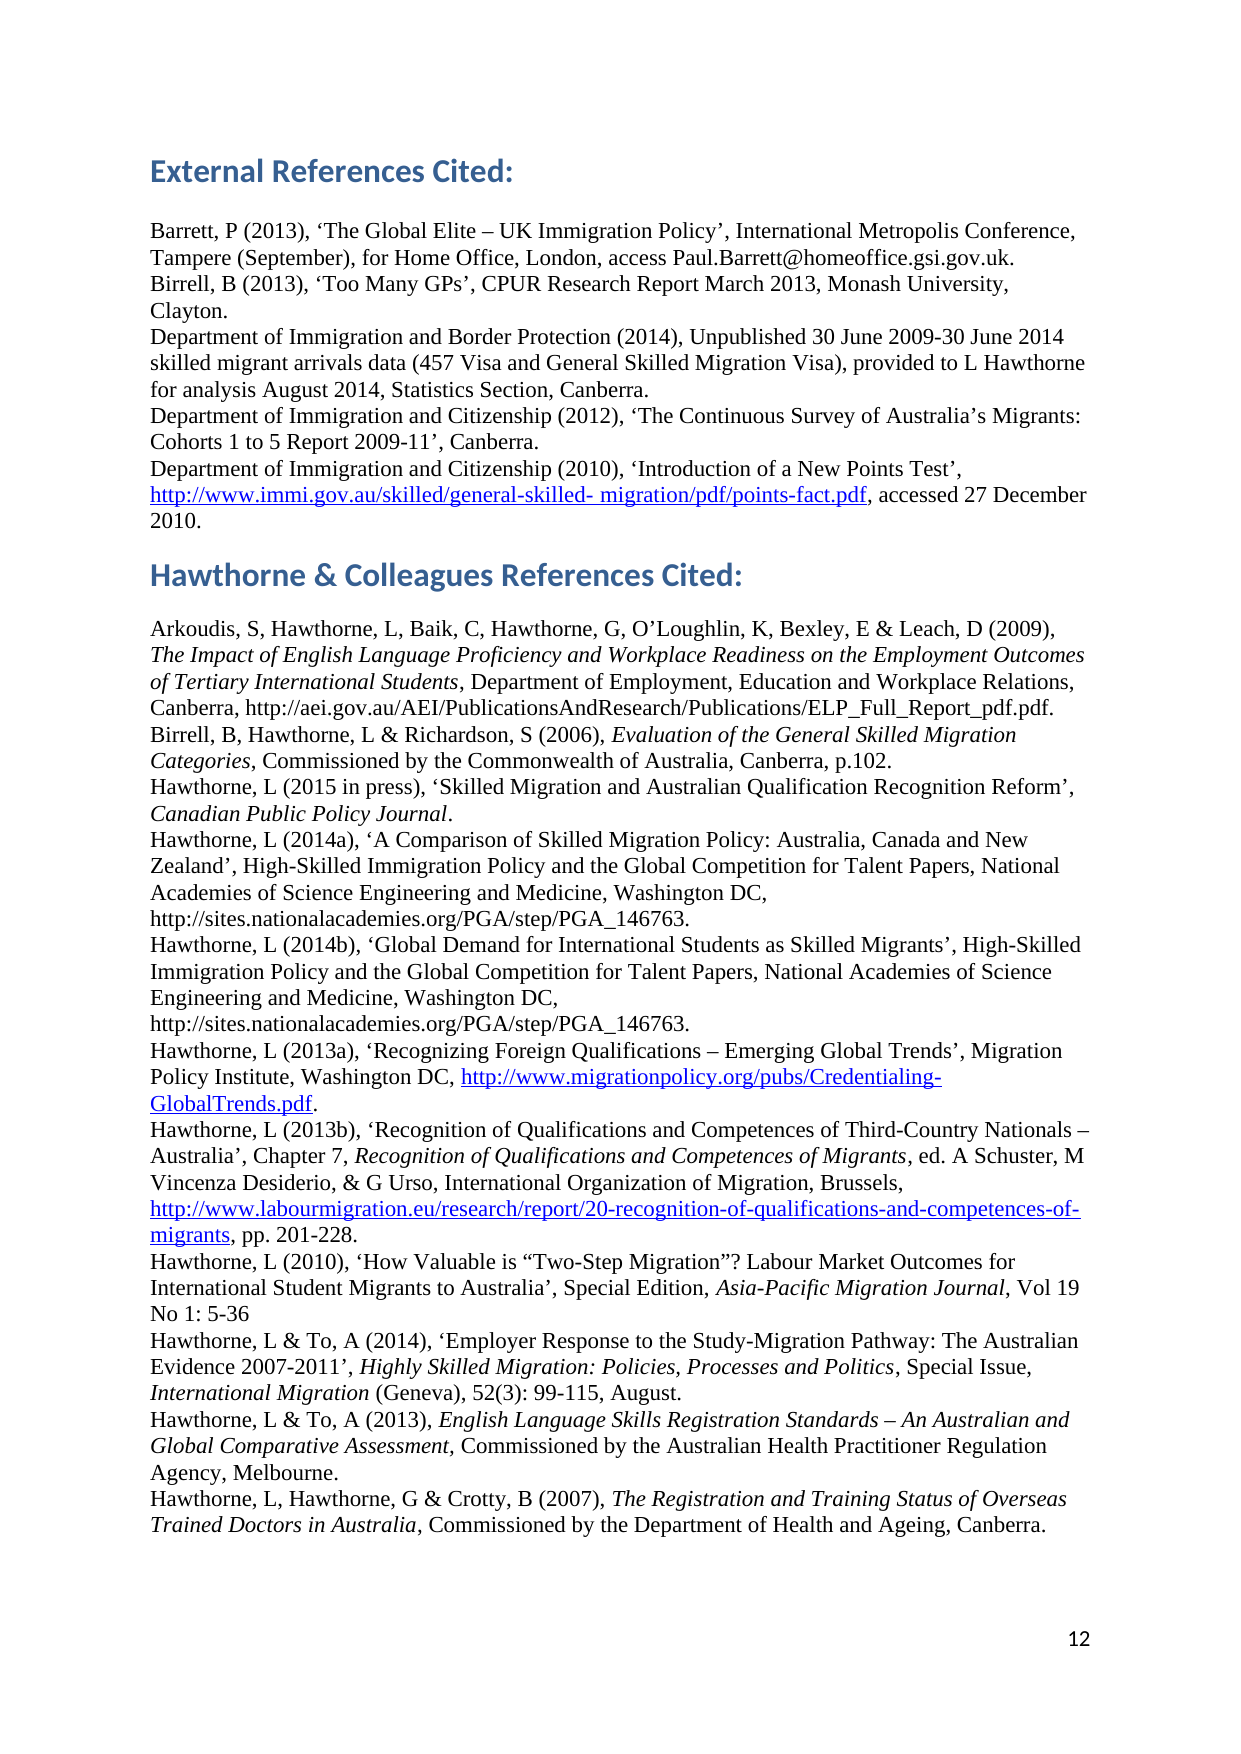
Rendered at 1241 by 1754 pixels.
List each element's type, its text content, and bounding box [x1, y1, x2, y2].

list Hawthorne, L & To, A (2013), English Language Skills Registration Standards – An Australian and Global Comparative Assessment, Commissioned by the Australian Health Practitioner Regulation Agency, Melbourne. [150, 1406, 1090, 1485]
text Hawthorne, L (2013b), ‘Recognition of Qualifications and Competences of Third-Country Nationals – Australia’, Chapter 7, Recognition of Qualifications and Competences of Migrants, ed. A Schuster, M Vincenza Desiderio, & G Urso, International Organization of Migration, Brussels, http://www.labourmigration.eu/research/report/20-recognition-of-qualifications-and-competences-of-migrants, pp. 201-228. [150, 1116, 1090, 1248]
text Birrell, B, Hawthorne, L & Richardson, S (2006), Evaluation of the General Skilled Migration Categories, Commissioned by the Commonwealth of Australia, Canberra, p.102. [150, 721, 1090, 773]
text Hawthorne, L (2010), ‘How Valuable is “Two-Step Migration”? Labour Market Outcomes for International Student Migrants to Australia’, Special Edition, Asia-Pacific Migration Journal, Vol 19 No 1: 5-36 [150, 1248, 1090, 1327]
text Hawthorne, L & To, A (2014), ‘Employer Response to the Study-Migration Pathway: The Australian Evidence 2007-2011’, Highly Skilled Migration: Policies, Processes and Politics, Special Issue, International Migration (Geneva), 52(3): 99-115, August. [150, 1327, 1090, 1406]
text Department of Immigration and Citizenship (2010), ‘Introduction of a New Points Test’, http://www.immi.gov.au/skilled/general-skilled- migration/pdf/points-fact.pdf, accessed 27 December 2010. [150, 455, 1090, 534]
text Barrett, P (2013), ‘The Global Elite – UK Immigration Policy’, International Metropolis Conference, Tampere (September), for Home Office, London, access Paul.Barrett@homeoffice.gsi.gov.uk. [150, 218, 1090, 270]
text Department of Immigration and Border Protection (2014), Unpublished 30 June 2009-30 June 2014 skilled migrant arrivals data (457 Visa and General Skilled Migration Visa), provided to L Hawthorne for analysis August 2014, Statistics Section, Canberra. [150, 323, 1090, 402]
text Hawthorne & Colleagues References Cited: [150, 554, 1090, 595]
text Arkoudis, S, Hawthorne, L, Baik, C, Hawthorne, G, O’Loughlin, K, Bexley, E & Leach, D (2009), The Impact of English Language Proficiency and Workplace Readiness on the Employment Outcomes of Tertiary International Students, Department of Employment, Education and Workplace Relations, Canberra, http://aei.gov.au/AEI/PublicationsAndResearch/Publications/ELP_Full_Report_pdf.pdf. [150, 615, 1090, 721]
text Department of Immigration and Citizenship (2012), ‘The Continuous Survey of Australia’s Migrants: Cohorts 1 to 5 Report 2009-11’, Canberra. [150, 402, 1090, 455]
text Hawthorne, L (2015 in press), ‘Skilled Migration and Australian Qualification Recognition Reform’, Canadian Public Policy Journal. [150, 773, 1090, 826]
text Hawthorne, L (2014a), ‘A Comparison of Skilled Migration Policy: Australia, Canada and New Zealand’, High-Skilled Immigration Policy and the Global Competition for Talent Papers, National Academies of Science Engineering and Medicine, Washington DC, http://sites.nationalacademies.org/PGA/step/PGA_146763. [150, 826, 1090, 931]
text Hawthorne, L (2013a), ‘Recognizing Foreign Qualifications – Emerging Global Trends’, Migration Policy Institute, Washington DC, http://www.migrationpolicy.org/pubs/Credentialing-GlobalTrends.pdf. [150, 1037, 1090, 1116]
text Birrell, B (2013), ‘Too Many GPs’, CPUR Research Report March 2013, Monash University, Clayton. [150, 270, 1090, 323]
text Hawthorne, L, Hawthorne, G & Crotty, B (2007), The Registration and Training Status of Overseas Trained Doctors in Australia, Commissioned by the Department of Health and Ageing, Canberra. [150, 1485, 1090, 1538]
text Hawthorne, L (2014b), ‘Global Demand for International Students as Skilled Migrants’, High-Skilled Immigration Policy and the Global Competition for Talent Papers, National Academies of Science Engineering and Medicine, Washington DC, http://sites.nationalacademies.org/PGA/step/PGA_146763. [150, 931, 1090, 1037]
text External References Cited: [150, 150, 1090, 191]
